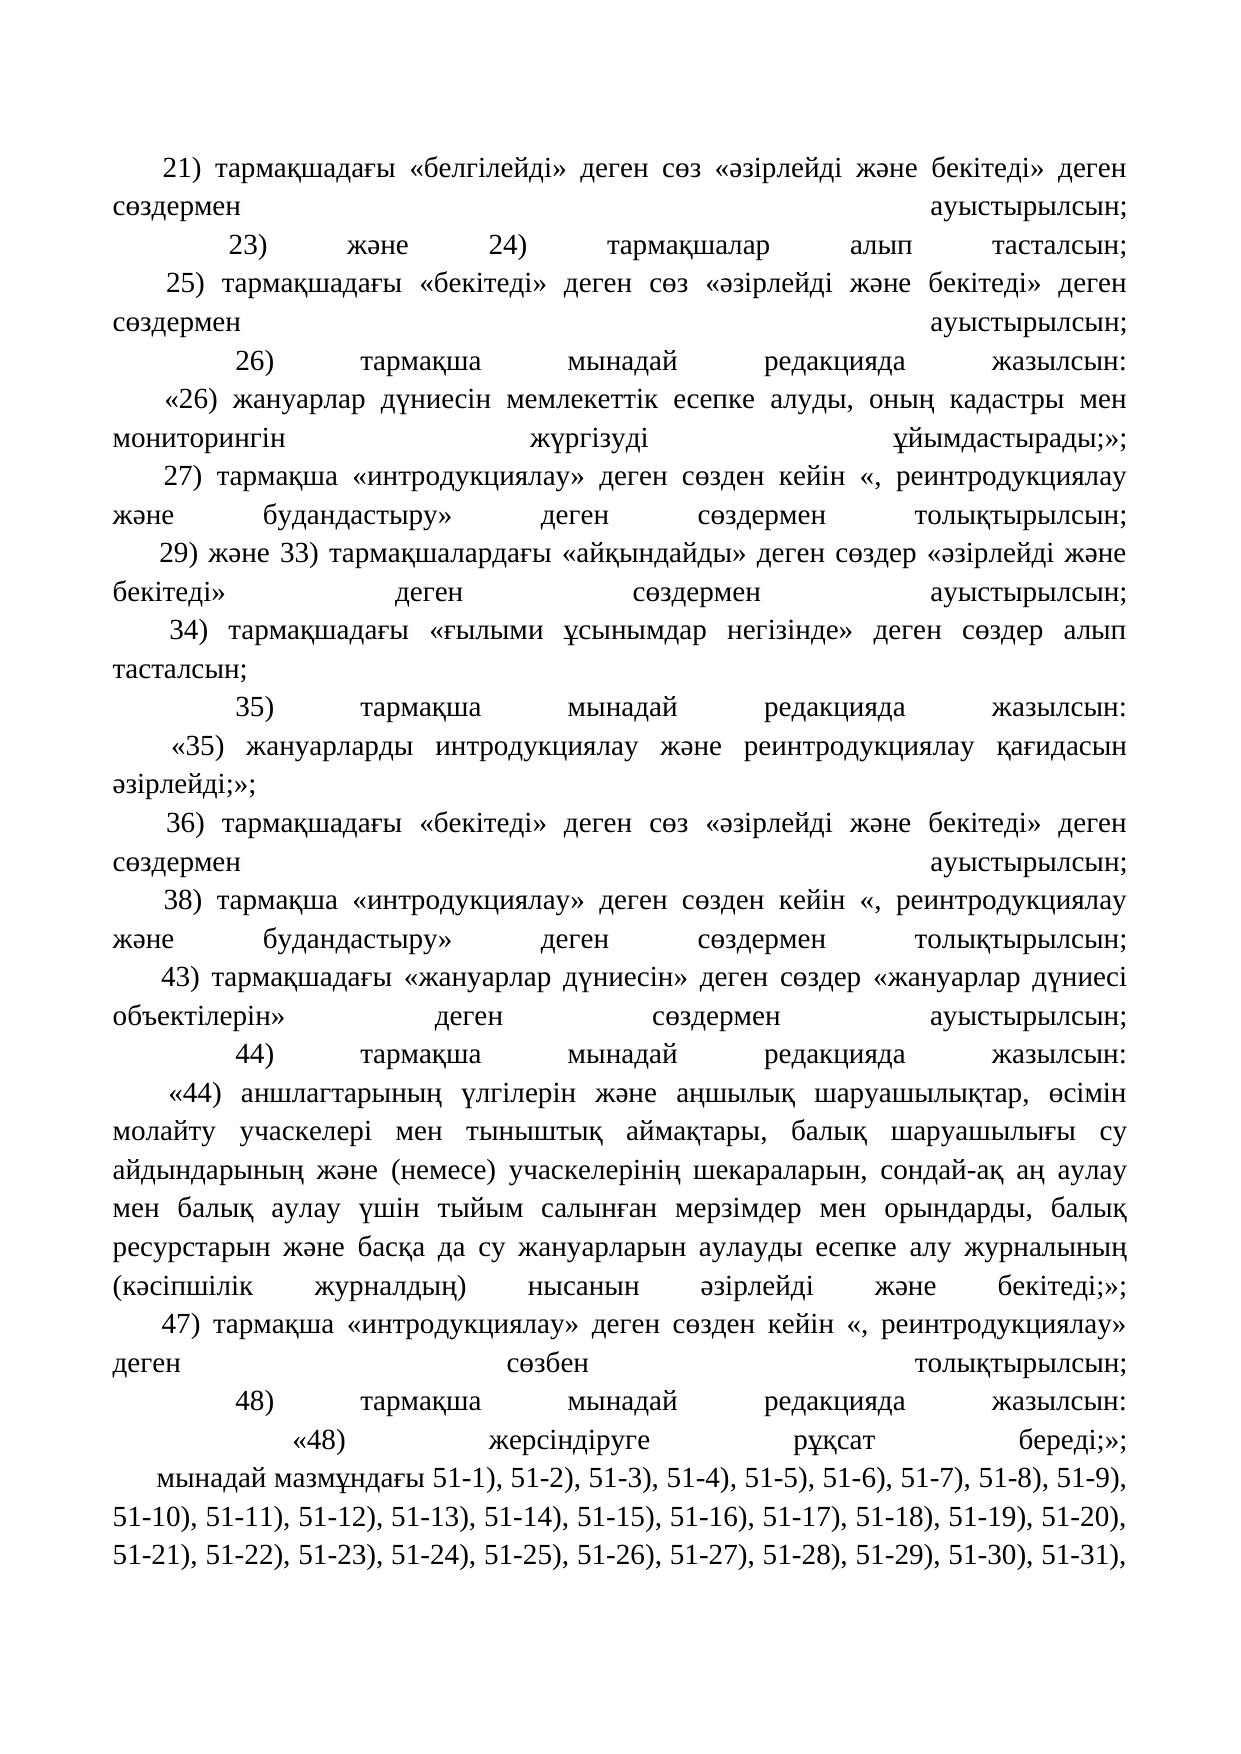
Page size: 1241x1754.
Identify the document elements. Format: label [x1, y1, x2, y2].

text [112, 150, 1128, 1571]
